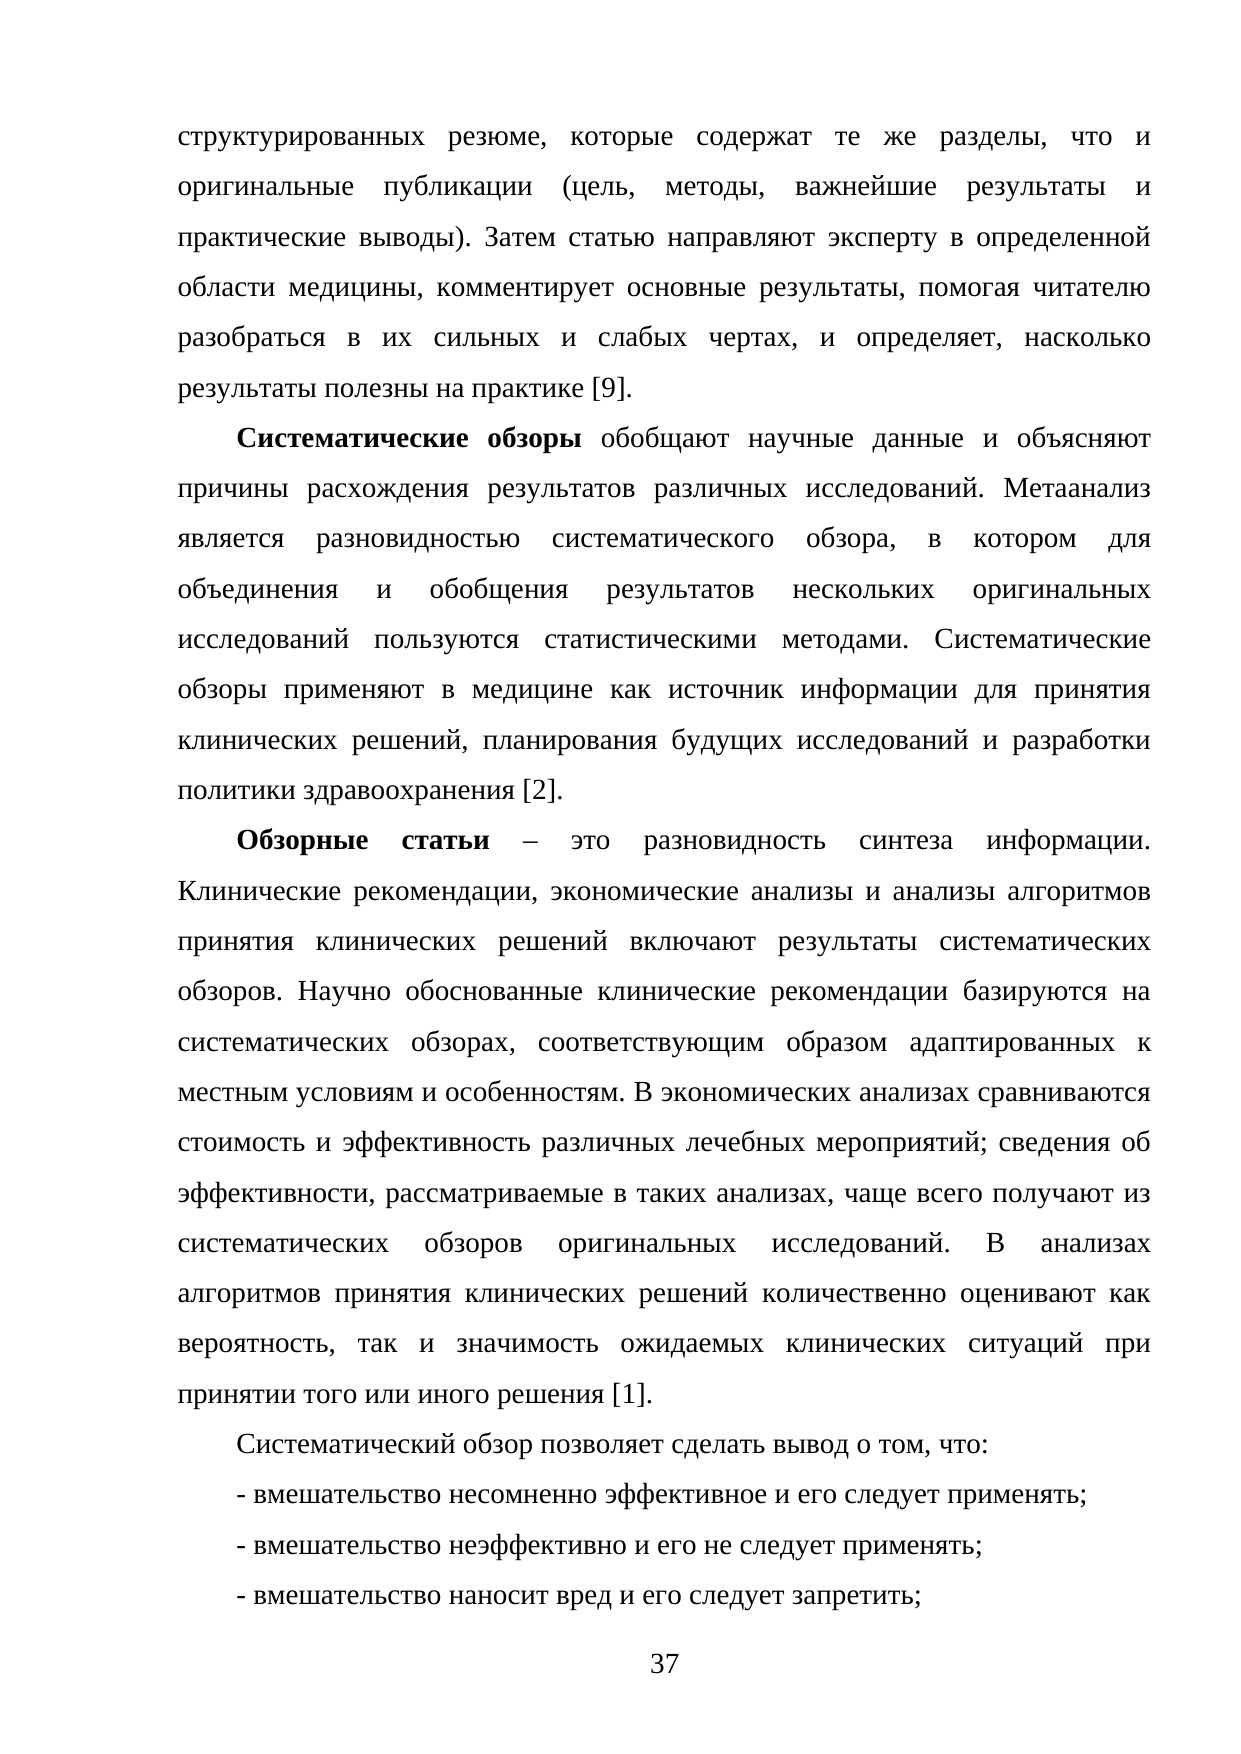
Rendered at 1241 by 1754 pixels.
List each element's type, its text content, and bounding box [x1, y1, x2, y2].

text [177, 118, 1152, 403]
text - вмешательство неэффективно и его не следует применять; [177, 1527, 1152, 1560]
text Систематический обзор позволяет сделать вывод о том, что: [177, 1426, 1152, 1460]
text Обзорные статьи – это разновидность синтеза информации. Клинические рекомендации, экономические анализы и анализы алгоритмов принятия клинических решений включают результаты систематических обзоров. Научно обоснованные клинические рекомендации базируются на систематических обзорах, соответствующим образом адаптированных к местным условиям и особенностям. В экономических анализах сравниваются стоимость и эффективность различных лечебных мероприятий; сведения об эффективности, рассматриваемые в таких анализах, чаще всего получают из систематических обзоров оригинальных исследований. В анализах алгоритмов принятия клинических решений количественно оценивают как вероятность, так и значимость ожидаемых клинических ситуаций при принятии того или иного решения [1]. [177, 822, 1152, 1409]
text - вмешательство наносит вред и его следует запретить; [177, 1577, 1152, 1611]
text - вмешательство несомненно эффективное и его следует применять; [177, 1477, 1152, 1510]
text Систематические обзоры обобщают научные данные и объясняют причины расхождения результатов различных исследований. Метаанализ является разновидностью систематического обзора, в котором для объединения и обобщения результатов нескольких оригинальных исследований пользуются статистическими методами. Систематические обзоры применяют в медицине как источник информации для принятия клинических решений, планирования будущих исследований и разработки политики здравоохранения [2]. [177, 420, 1152, 806]
